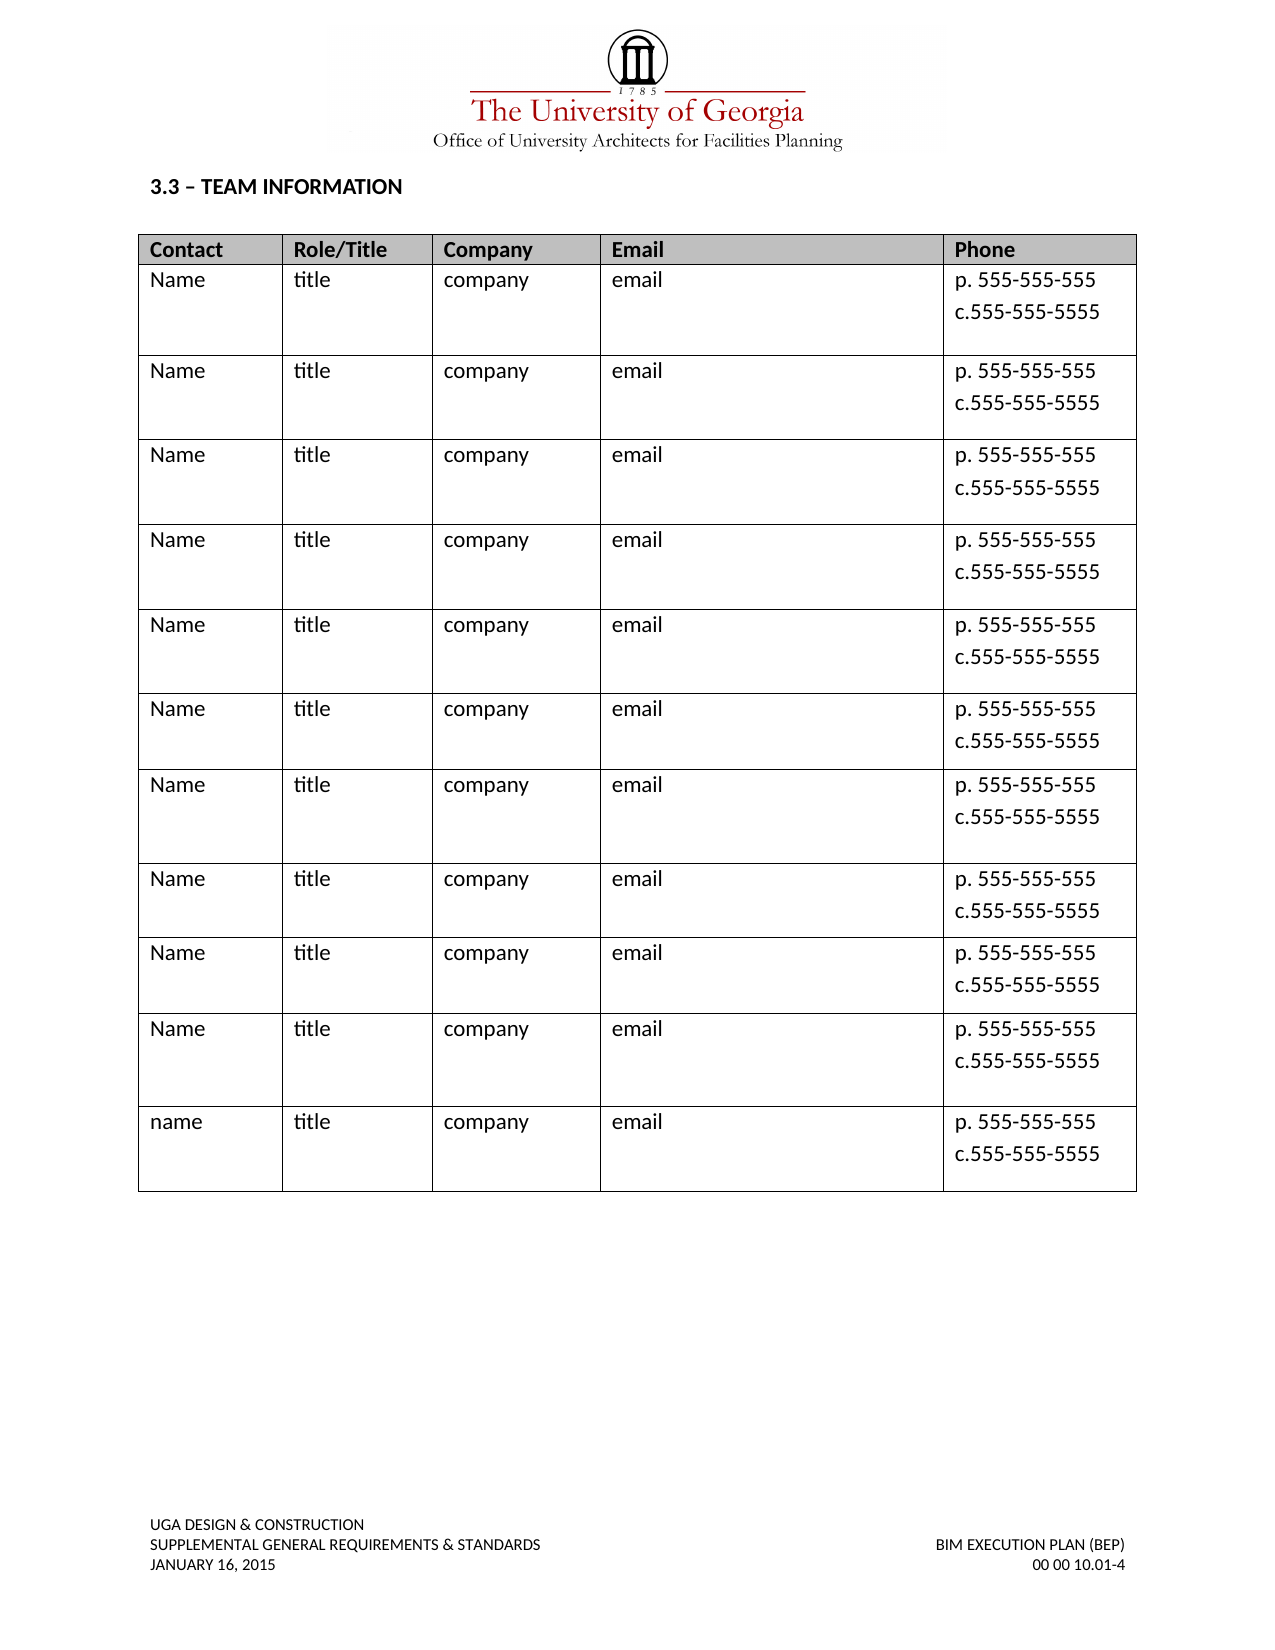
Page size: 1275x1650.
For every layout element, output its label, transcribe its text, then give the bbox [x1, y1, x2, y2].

table_cell Name [139, 356, 282, 439]
table_cell company [433, 610, 600, 693]
table_cell title [283, 694, 432, 769]
table_cell email [601, 1014, 943, 1106]
table_cell email [601, 440, 943, 524]
table_cell Name [139, 610, 282, 693]
table_cell company [433, 864, 600, 937]
table_cell company [433, 356, 600, 439]
table_cell email [601, 610, 943, 693]
table_cell Name [139, 525, 282, 609]
table_cell p. 555-555-555 c.555-555-5555 [944, 356, 1136, 439]
table_cell title [283, 610, 432, 693]
table_cell title [283, 440, 432, 524]
table_cell title [283, 356, 432, 439]
table_cell title [283, 1107, 432, 1191]
table_cell company [433, 525, 600, 609]
table_cell Name [139, 265, 282, 355]
picture [327, 25, 948, 153]
table_cell email [601, 1107, 943, 1191]
table_cell p. 555-555-555 c.555-555-5555 [944, 938, 1136, 1013]
table_cell title [283, 770, 432, 863]
table_cell company [433, 440, 600, 524]
table_cell email [601, 356, 943, 439]
table_cell Name [139, 938, 282, 1013]
table_cell Name [139, 440, 282, 524]
table_cell company [433, 770, 600, 863]
table_cell Name [139, 694, 282, 769]
table_header Company [433, 235, 600, 264]
table_cell email [601, 864, 943, 937]
table_cell Name [139, 770, 282, 863]
table_cell company [433, 1014, 600, 1106]
table_cell title [283, 265, 432, 355]
text 3.3 – TEAM INFORMATION [150, 172, 1125, 201]
table_cell p. 555-555-555 c.555-555-5555 [944, 864, 1136, 937]
table_cell p. 555-555-555 c.555-555-5555 [944, 525, 1136, 609]
table_cell name [139, 1107, 282, 1191]
table_cell Name [139, 864, 282, 937]
table_cell company [433, 938, 600, 1013]
table_cell p. 555-555-555 c.555-555-5555 [944, 440, 1136, 524]
table_cell p. 555-555-555 c.555-555-5555 [944, 265, 1136, 355]
table_cell p. 555-555-555 c.555-555-5555 [944, 610, 1136, 693]
table_cell title [283, 864, 432, 937]
table_cell title [283, 938, 432, 1013]
table_cell title [283, 525, 432, 609]
table_cell email [601, 938, 943, 1013]
table_cell p. 555-555-555 c.555-555-5555 [944, 694, 1136, 769]
table_cell email [601, 770, 943, 863]
table_header Contact Name [139, 235, 282, 264]
table_header Role/Title [283, 235, 432, 264]
table_cell title [283, 1014, 432, 1106]
table_cell company [433, 265, 600, 355]
table_cell email [601, 265, 943, 355]
table_header Phone [944, 235, 1136, 264]
table_cell company [433, 694, 600, 769]
table_cell email [601, 694, 943, 769]
table_cell p. 555-555-555 c.555-555-5555 [944, 1014, 1136, 1106]
table_header Email [601, 235, 943, 264]
table_cell p. 555-555-555 c.555-555-5555 [944, 770, 1136, 863]
table_cell p. 555-555-555 c.555-555-5555 [944, 1107, 1136, 1191]
table_cell Name [139, 1014, 282, 1106]
table_cell email [601, 525, 943, 609]
table_cell company [433, 1107, 600, 1191]
